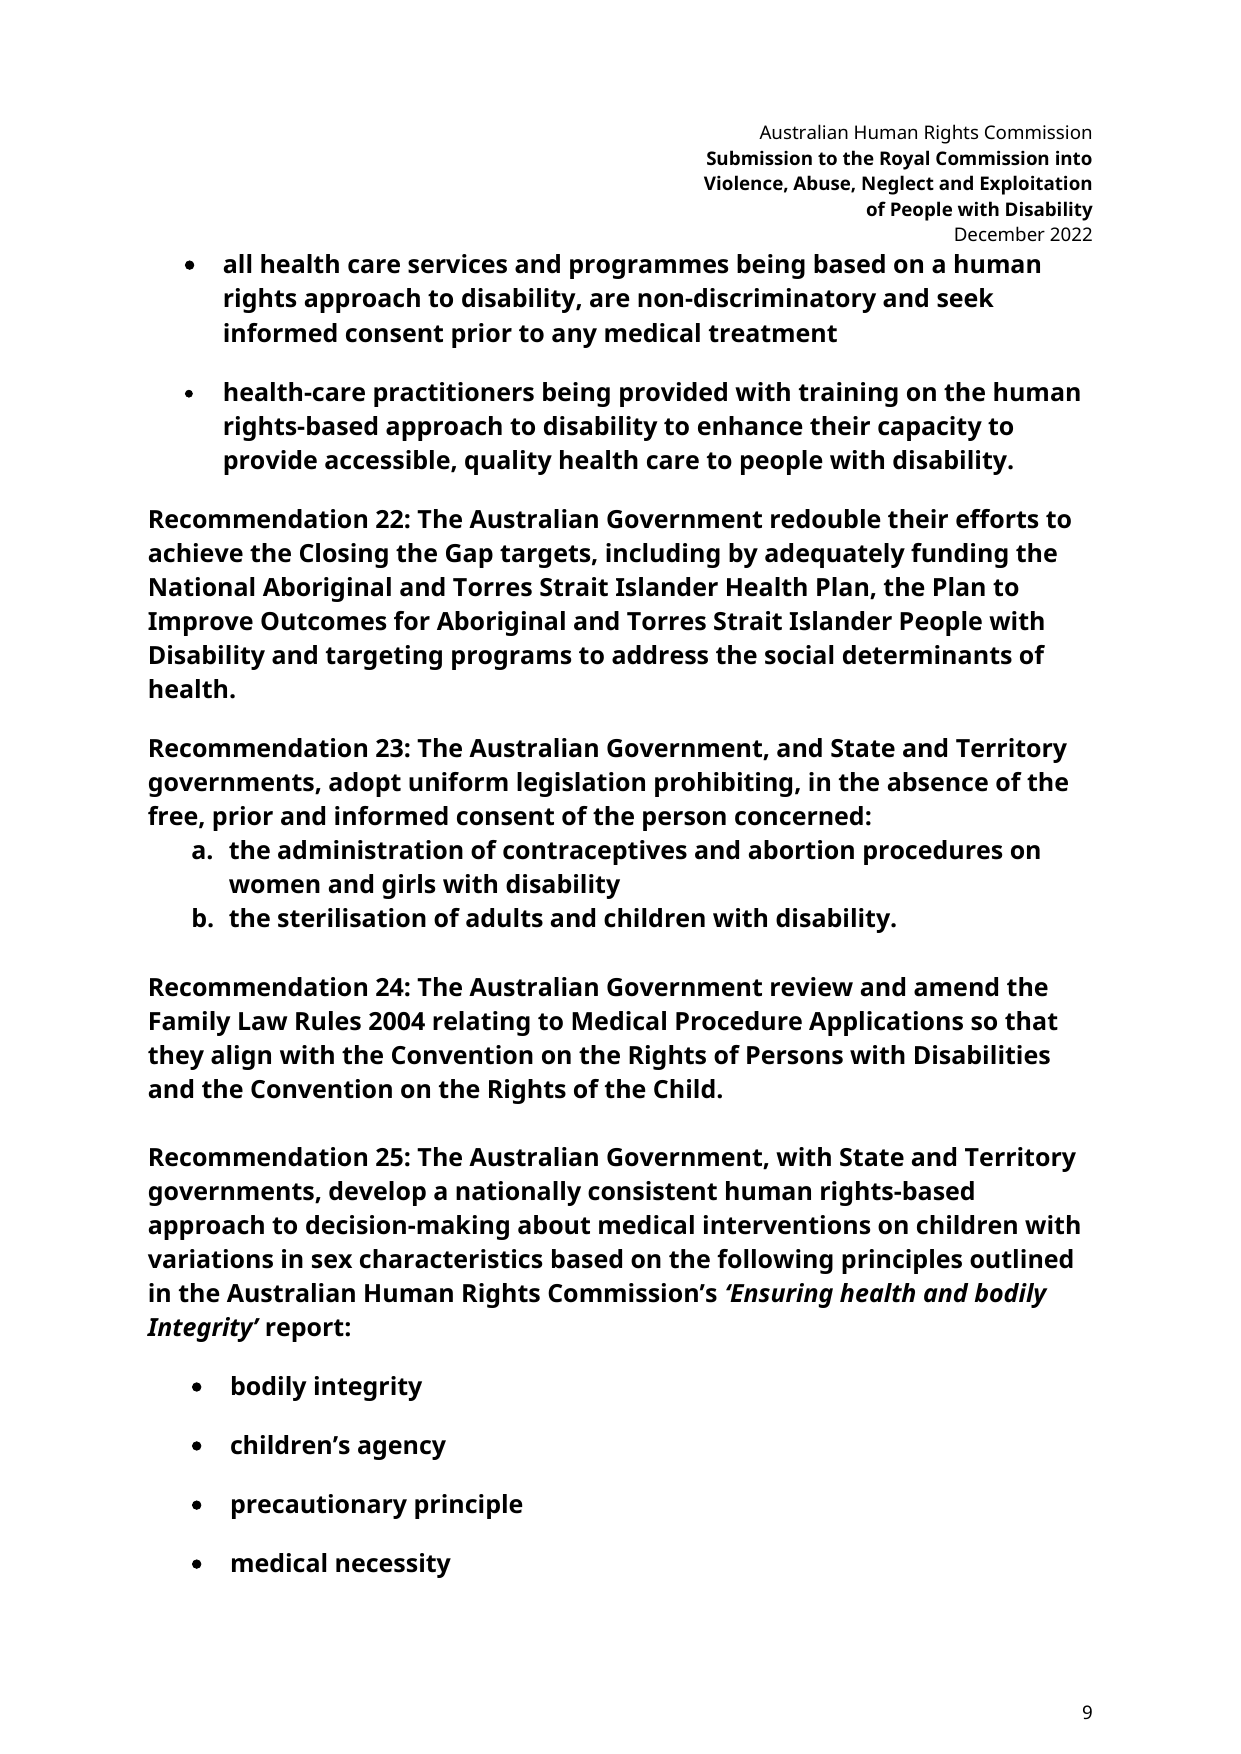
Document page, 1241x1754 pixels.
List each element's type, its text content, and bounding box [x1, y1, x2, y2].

list bodily integrity [192, 1369, 1092, 1403]
list Recommendation 25: The Australian Government, with State and Territory governments, develop a nationally consistent human rights-based approach to decision-making about medical interventions on children with variations in sex characteristics based on the following principles outlined in the Australian Human Rights Commission’s ‘Ensuring health and bodily Integrity’ report: [148, 1139, 1092, 1344]
list Recommendation 23: The Australian Government, and State and Territory governments, adopt uniform legislation prohibiting, in the absence of the free, prior and informed consent of the person concerned: [148, 731, 1092, 833]
list the administration of contraceptives and abortion procedures on women and girls with disability [191, 833, 1092, 901]
list all health care services and programmes being based on a human rights approach to disability, are non-discriminatory and seek informed consent prior to any medical treatment [185, 247, 1092, 349]
list the sterilisation of adults and children with disability. [191, 901, 1092, 935]
list medical necessity [192, 1546, 1092, 1580]
list health-care practitioners being provided with training on the human rights-based approach to disability to enhance their capacity to provide accessible, quality health care to people with disability. [185, 374, 1092, 476]
list children’s agency [192, 1428, 1092, 1462]
list Recommendation 24: The Australian Government review and amend the Family Law Rules 2004 relating to Medical Procedure Applications so that they align with the Convention on the Rights of Persons with Disabilities and the Convention on the Rights of the Child. [148, 969, 1092, 1106]
list precautionary principle [192, 1487, 1092, 1521]
text Recommendation 22: The Australian Government redouble their efforts to achieve the Closing the Gap targets, including by adequately funding the National Aboriginal and Torres Strait Islander Health Plan, the Plan to Improve Outcomes for Aboriginal and Torres Strait Islander People with Disability and targeting programs to address the social determinants of health. [148, 501, 1092, 706]
